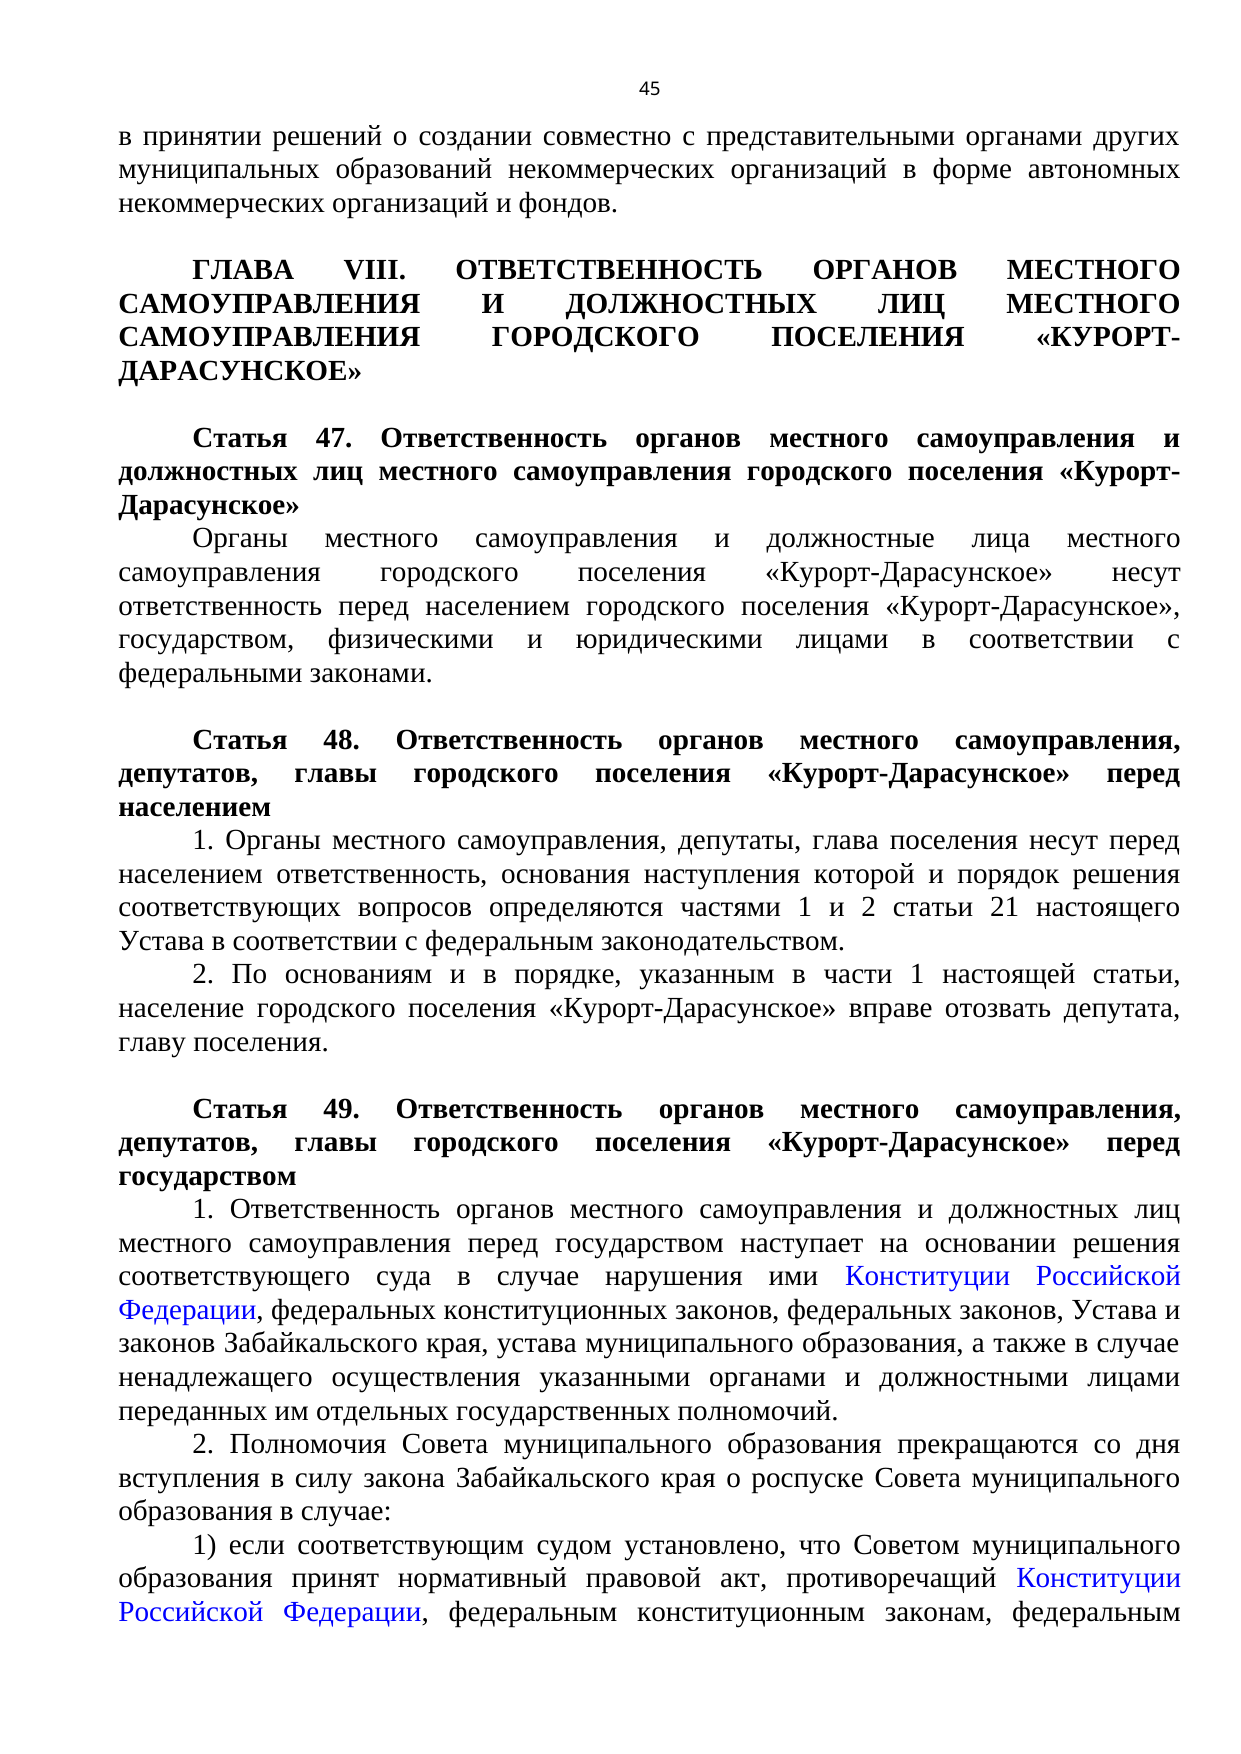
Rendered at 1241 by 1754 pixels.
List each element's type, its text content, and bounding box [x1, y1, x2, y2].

text Органы местного самоуправления и должностные лица местного самоуправления городского поселения «Курорт-Дарасунское» несут ответственность перед населением городского поселения «Курорт-Дарасунское», государством, физическими и юридическими лицами в соответствии с федеральными законами. [118, 521, 1181, 688]
text в принятии решений о создании совместно с представительными органами других муниципальных образований некоммерческих организаций в форме автономных некоммерческих организаций и фондов. [118, 118, 1181, 219]
text Статья 48. Ответственность органов местного самоуправления, депутатов, главы городского поселения «Курорт-Дарасунское» перед населением [118, 722, 1181, 822]
text 1. Ответственность органов местного самоуправления и должностных лиц местного самоуправления перед государством наступает на основании решения соответствующего суда в случае нарушения ими Конституции Российской Федерации, федеральных конституционных законов, федеральных законов, Устава и законов Забайкальского края, устава муниципального образования, а также в случае ненадлежащего осуществления указанными органами и должностными лицами переданных им отдельных государственных полномочий. [118, 1191, 1181, 1426]
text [118, 1527, 1181, 1627]
text 2. Полномочия Совета муниципального образования прекращаются со дня вступления в силу закона Забайкальского края о роспуске Совета муниципального образования в случае: [118, 1426, 1181, 1527]
text ГЛАВА VIII. ОТВЕТСТВЕННОСТЬ ОРГАНОВ МЕСТНОГО САМОУПРАВЛЕНИЯ И ДОЛЖНОСТНЫХ ЛИЦ МЕСТНОГО САМОУПРАВЛЕНИЯ ГОРОДСКОГО ПОСЕЛЕНИЯ «КУРОРТ-ДАРАСУНСКОЕ» [118, 252, 1181, 386]
text 2. По основаниям и в порядке, указанным в части 1 настоящей статьи, население городского поселения «Курорт-Дарасунское» вправе отозвать депутата, главу поселения. [118, 957, 1181, 1057]
text Статья 47. Ответственность органов местного самоуправления и должностных лиц местного самоуправления городского поселения «Курорт-Дарасунское» [118, 420, 1181, 521]
text 1. Органы местного самоуправления, депутаты, глава поселения несут перед населением ответственность, основания наступления которой и порядок решения соответствующих вопросов определяются частями 1 и 2 статьи 21 настоящего Устава в соответствии с федеральным законодательством. [118, 822, 1181, 957]
text Статья 49. Ответственность органов местного самоуправления, депутатов, главы городского поселения «Курорт-Дарасунское» перед государством [118, 1091, 1181, 1191]
